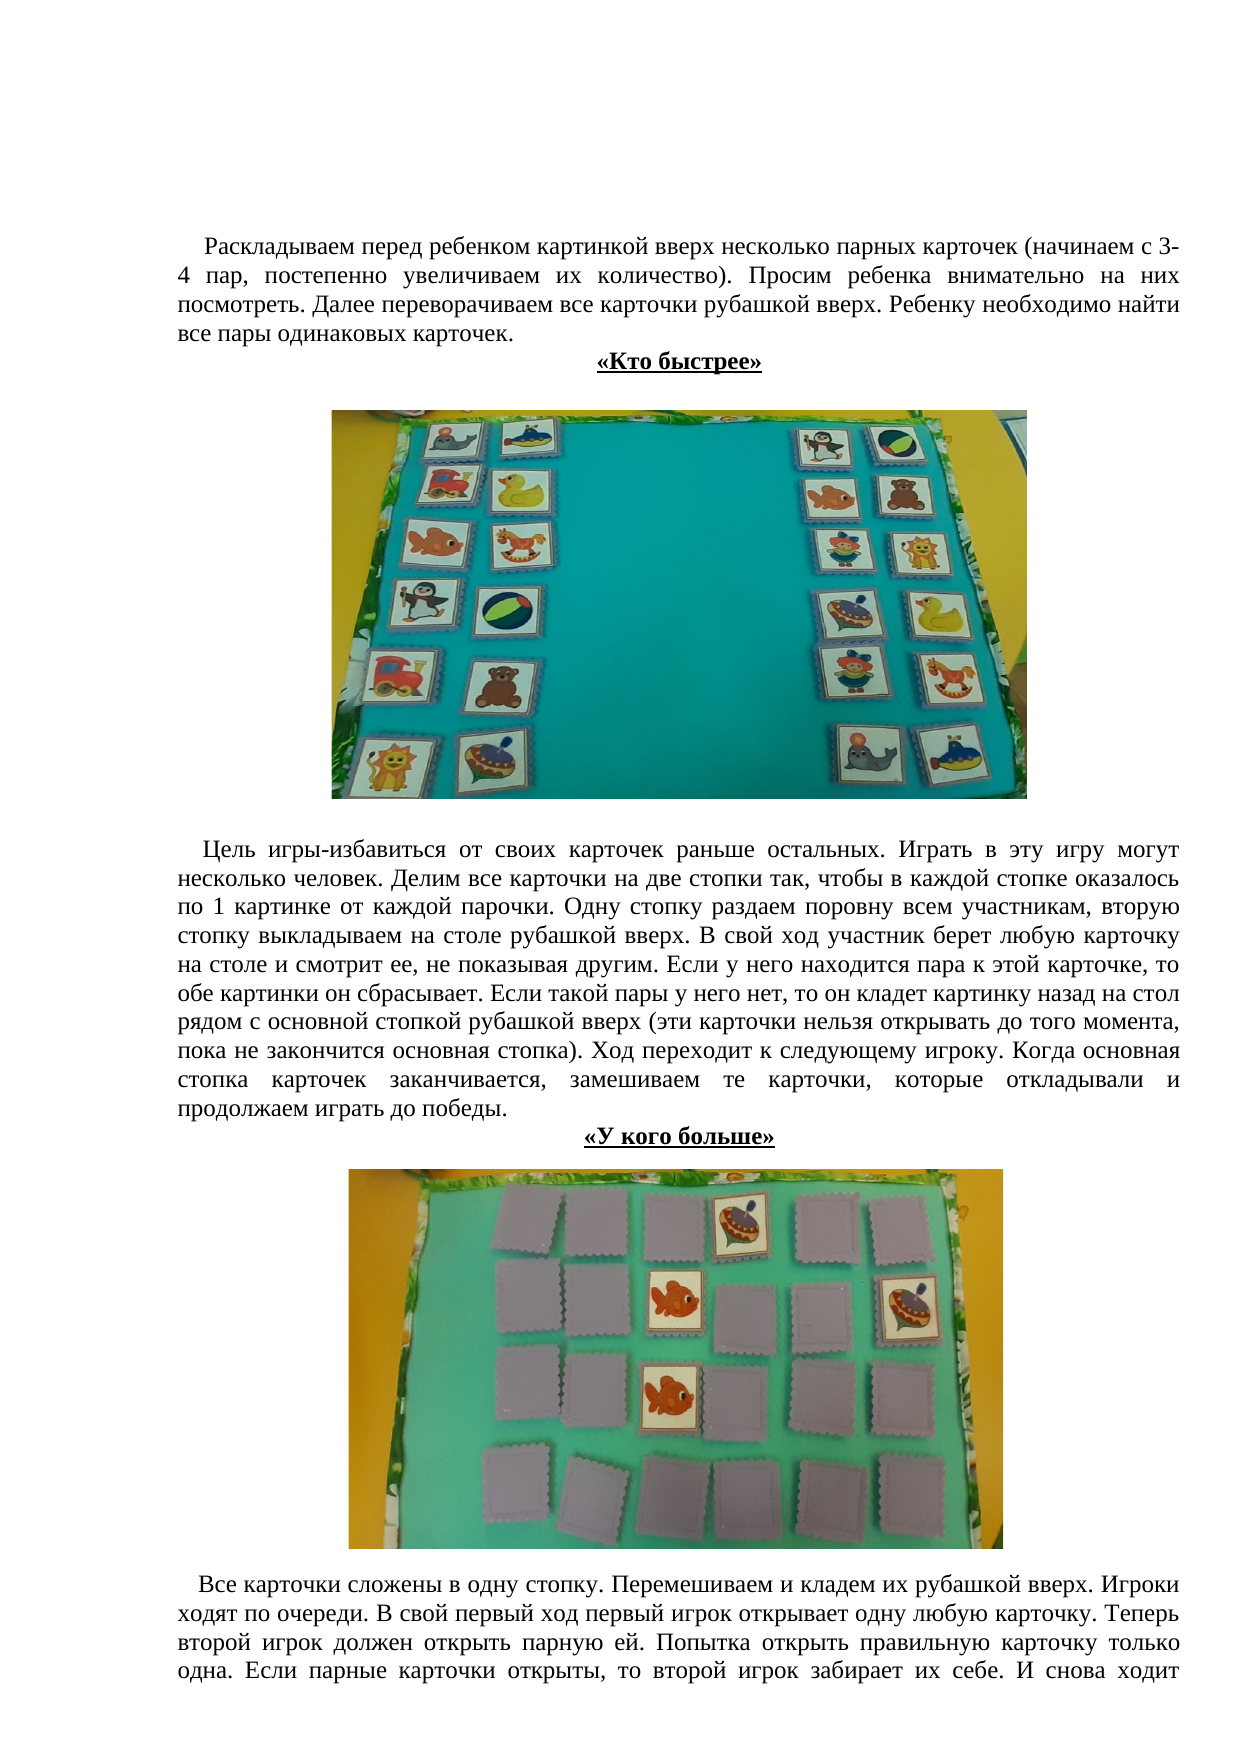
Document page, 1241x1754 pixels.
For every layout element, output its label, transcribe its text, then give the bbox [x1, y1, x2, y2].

picture [348, 1169, 1004, 1549]
text Раскладываем перед ребенком картинкой вверх несколько парных карточек (начинаем с 3-4 пар, постепенно увеличиваем их количество). Просим ребенка внимательно на них посмотреть. Далее переворачиваем все карточки рубашкой вверх. Ребенку необходимо найти все пары одинаковых карточек. [177, 231, 1181, 346]
text Цель игры-избавиться от своих карточек раньше остальных. Играть в эту игру могут несколько человек. Делим все карточки на две стопки так, чтобы в каждой стопке оказалось по 1 картинке от каждой парочки. Одну стопку раздаем поровну всем участникам, вторую стопку выкладываем на столе рубашкой вверх. В свой ход участник берет любую карточку на столе и смотрит ее, не показывая другим. Если у него находится пара к этой карточке, то обе картинки он сбрасывает. Если такой пары у него нет, то он кладет картинку назад на стол рядом с основной стопкой рубашкой вверх (эти карточки нельзя открывать до того момента, пока не закончится основная стопка). Ход переходит к следующему игроку. Когда основная стопка карточек заканчивается, замешиваем те карточки, которые откладывали и продолжаем играть до победы. [177, 834, 1181, 1121]
picture [331, 410, 1027, 799]
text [177, 1569, 1181, 1684]
text «Кто быстрее» [177, 346, 1181, 375]
text «У кого больше» [177, 1121, 1181, 1150]
